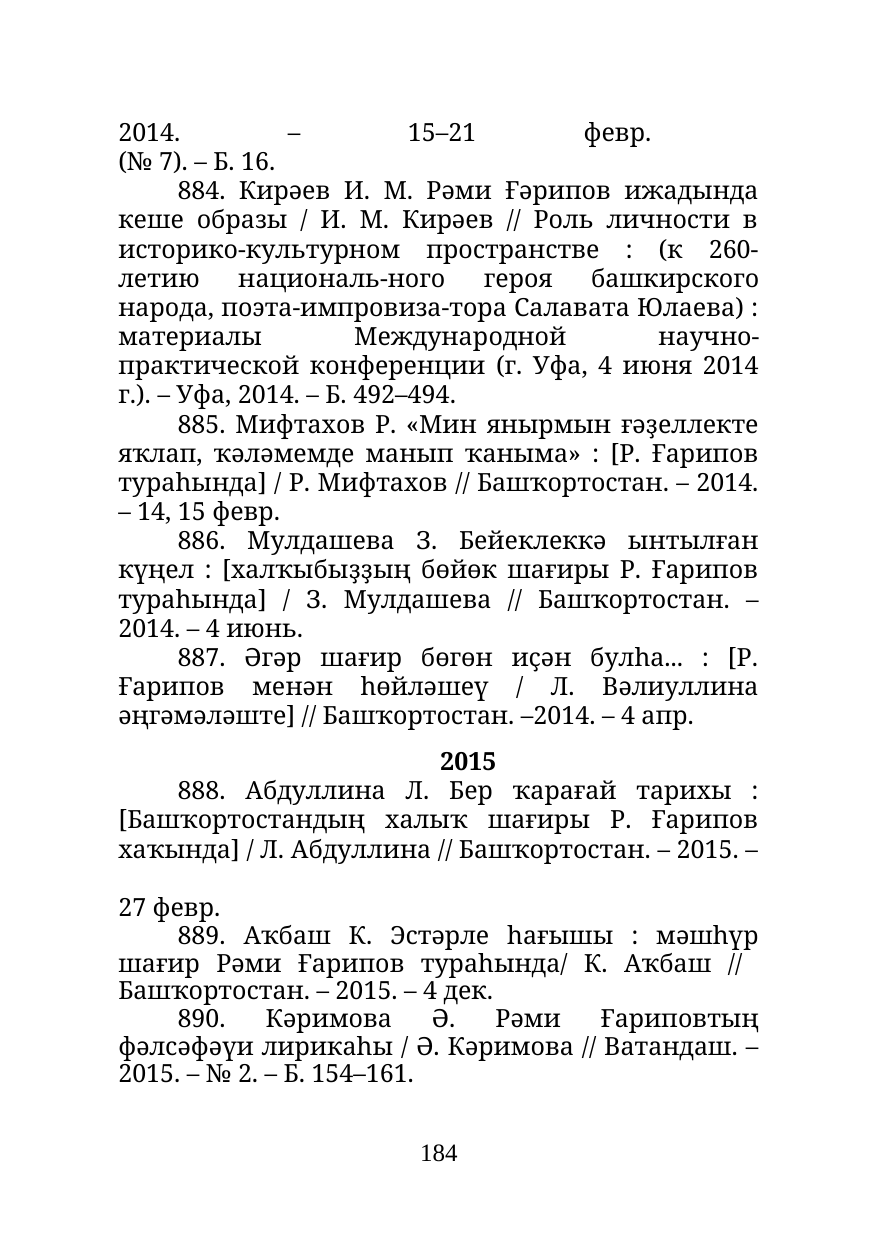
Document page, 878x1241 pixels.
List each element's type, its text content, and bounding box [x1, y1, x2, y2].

text 890. Кәримова Ә. Рәми Ғариповтың фәлсәфәүи лирикаһы / Ә. Кәримова // Ватандаш. – 2015. – № 2. – Б. 154–161. [118, 1005, 759, 1088]
text 885. Мифтахов Р. «Мин янырмын ғәҙеллекте яҡлап, ҡәләмемде манып ҡаныма» : [Р. Ғарипов тураһында] / Р. Мифтахов // Башҡортостан. – 2014. – 14, 15 февр. [118, 410, 759, 526]
text 884. Кирәев И. М. Рәми Ғәрипов ижадында кеше образы / И. М. Кирәев // Роль личности в историко-культурном пространстве : (к 260-летию националь-ного героя башкирского народа, поэта-импровиза-тора Салавата Юлаева) : материалы Международной научно-практической конференции (г. Уфа, 4 июня 2014 г.). – Уфа, 2014. – Б. 492–494. [118, 176, 759, 410]
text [118, 118, 759, 176]
text 887. Әгәр шағир бөгөн иҫән булһа... : [Р. Ғарипов менән һөйләшеү / Л. Вәлиуллина әңгәмәләште] // Башҡортостан. –2014. – 4 апр. [118, 643, 759, 731]
text 889. Аҡбаш К. Эстәрле һағышы : мәшһүр шағир Рәми Ғарипов тураһында/ К. Аҡбаш // Башҡортостан. – 2015. – 4 дек. [118, 922, 759, 1005]
text 888. Абдуллина Л. Бер ҡарағай тарихы : [Башҡортостандың халыҡ шағиры Р. Ғарипов хаҡында] / Л. Абдуллина // Башҡортостан. – 2015. – 27 февр. [118, 776, 759, 922]
text 2015 [118, 747, 759, 776]
text 886. Мулдашева З. Бейеклеккә ынтылған күңел : [халҡыбыҙҙың бөйөк шағиры Р. Ғарипов тураһында] / З. Мулдашева // Башҡортостан. – 2014. – 4 июнь. [118, 526, 759, 643]
